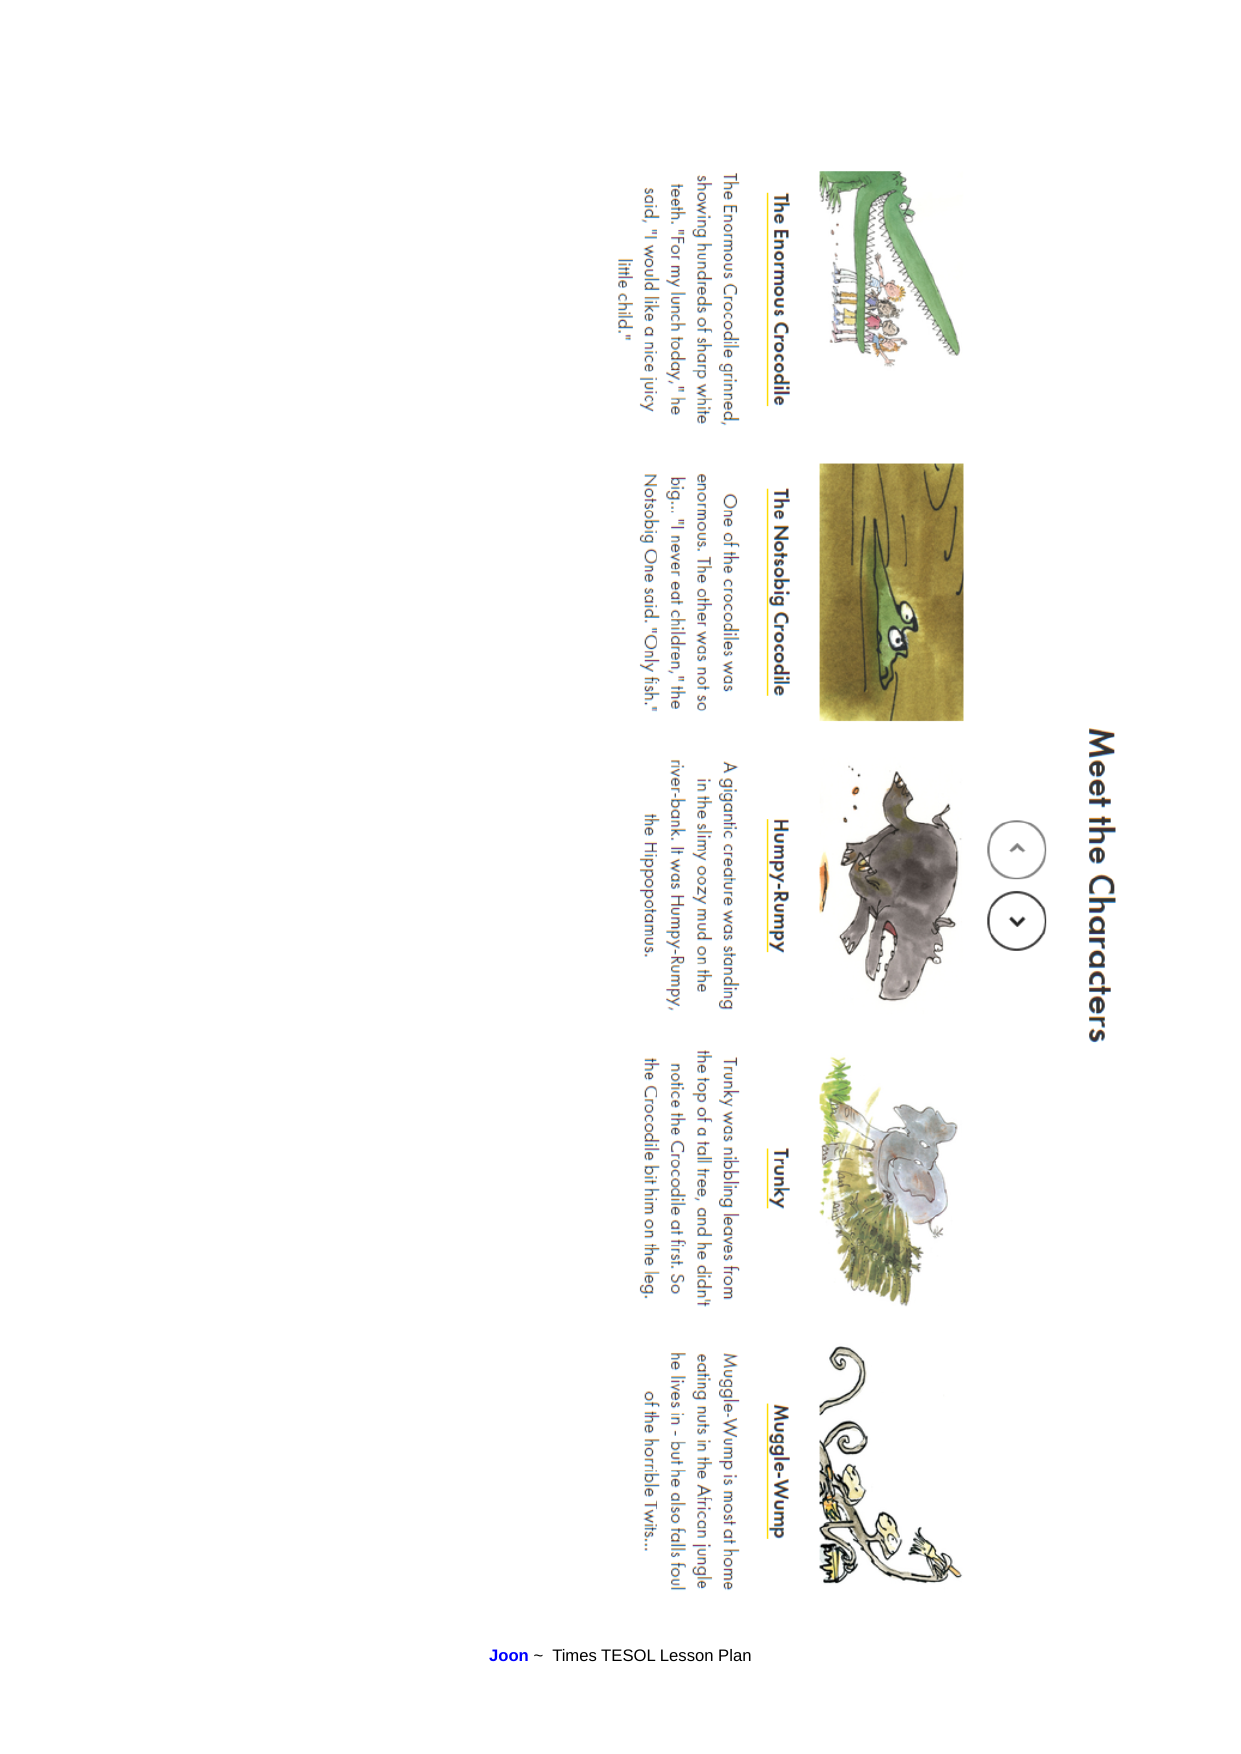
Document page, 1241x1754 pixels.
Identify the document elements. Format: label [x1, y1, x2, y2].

picture [546, 119, 1157, 1639]
